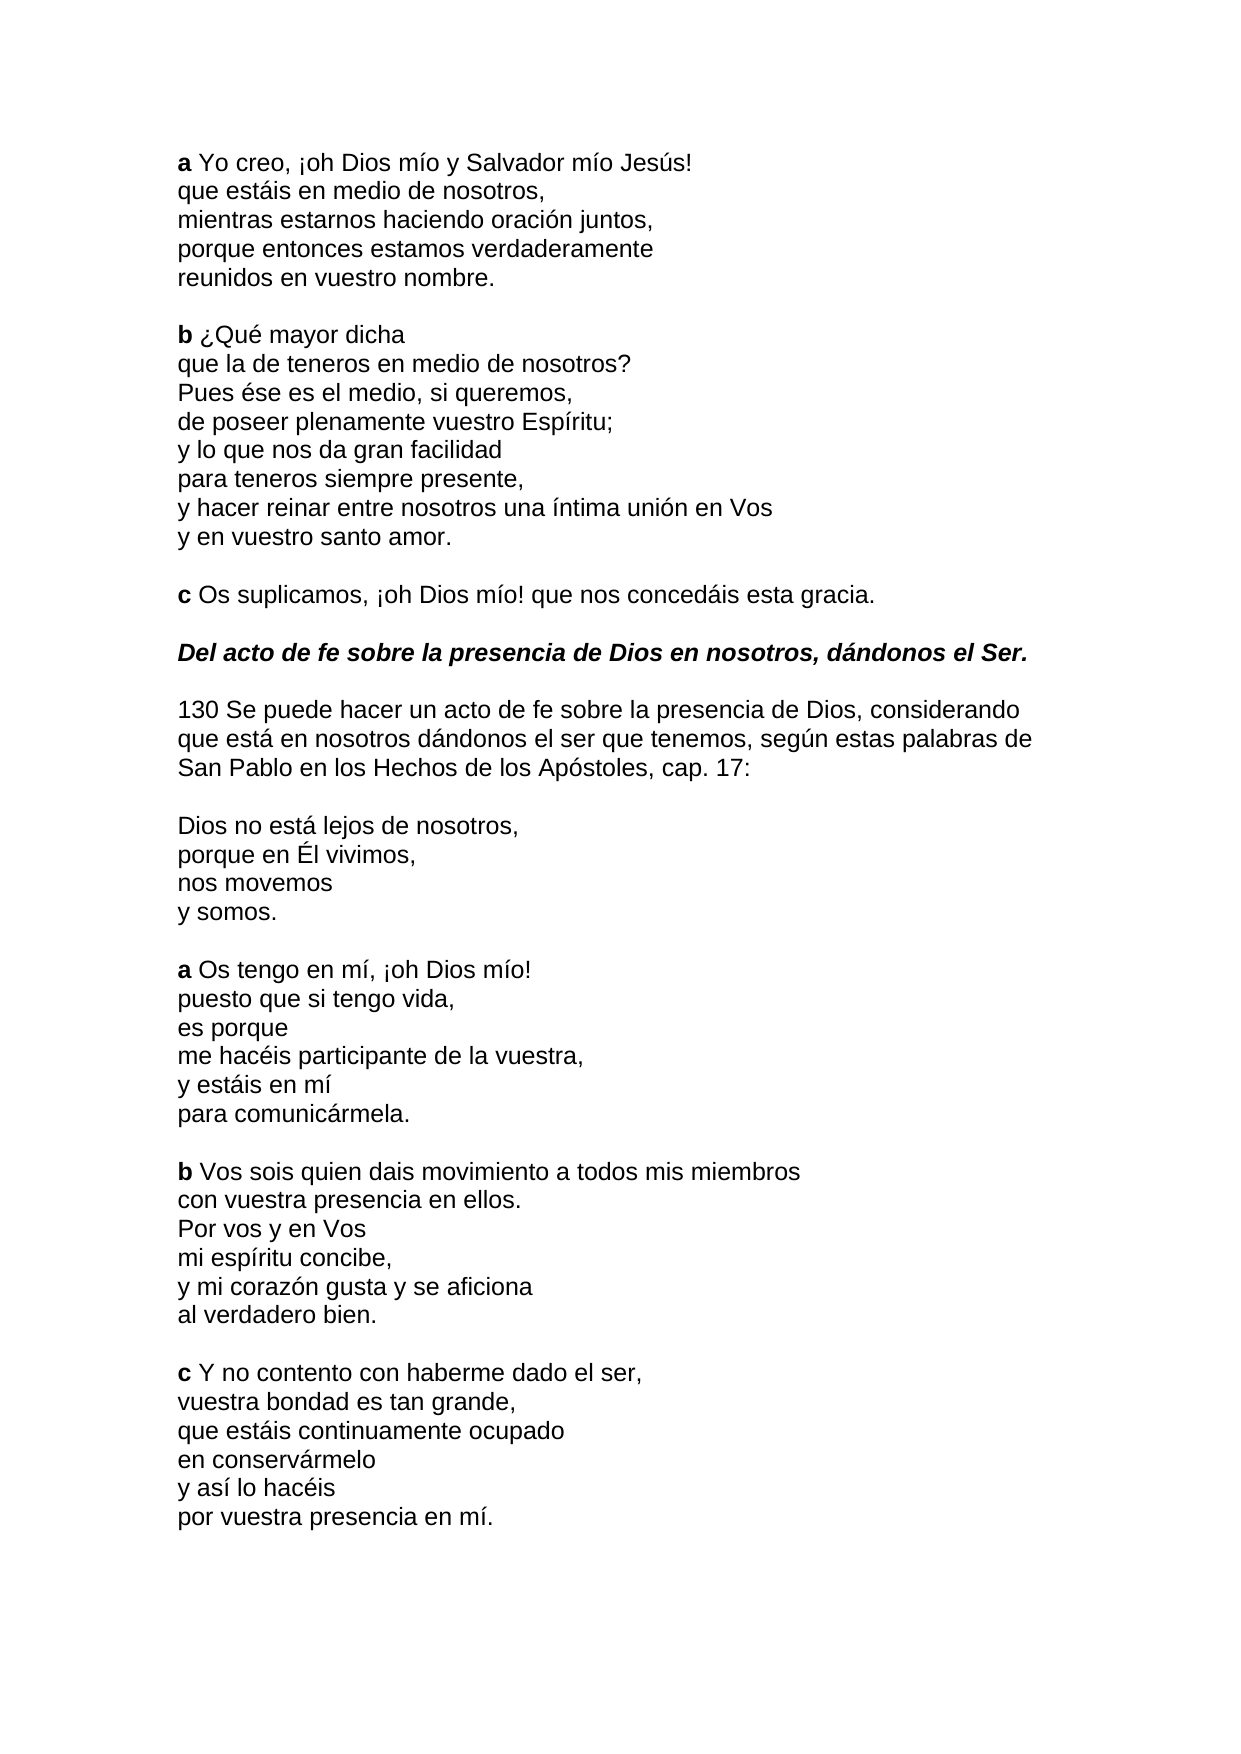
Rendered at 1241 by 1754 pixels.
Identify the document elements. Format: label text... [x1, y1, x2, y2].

text c Y no contento con haberme dado el ser, vuestra bondad es tan grande, que estáis continuamente ocupado en conservármelo y así lo hacéis por vuestra presencia en mí. [177, 1358, 1063, 1531]
text b Vos sois quien dais movimiento a todos mis miembros con vuestra presencia en ellos. Por vos y en Vos mi espíritu concibe, y mi corazón gusta y se aficiona al verdadero bien. [177, 1157, 1063, 1329]
text 130 Se puede hacer un acto de fe sobre la presencia de Dios, considerando que está en nosotros dándonos el ser que tenemos, según estas palabras de San Pablo en los Hechos de los Apóstoles, cap. 17: [177, 696, 1063, 782]
text Dios no está lejos de nosotros, porque en Él vivimos, nos movemos y somos. [177, 811, 1063, 926]
text a Os tengo en mí, ¡oh Dios mío! puesto que si tengo vida, es porque me hacéis participante de la vuestra, y estáis en mí para comunicármela. [177, 955, 1063, 1128]
text a Yo creo, ¡oh Dios mío y Salvador mío Jesús! que estáis en medio de nosotros, mientras estarnos haciendo oración juntos, porque entonces estamos verdaderamente reunidos en vuestro nombre. [177, 148, 1063, 291]
text c Os suplicamos, ¡oh Dios mío! que nos concedáis esta gracia. [177, 580, 1063, 608]
text b ¿Qué mayor dicha que la de teneros en medio de nosotros? Pues ése es el medio, si queremos, de poseer plenamente vuestro Espíritu; y lo que nos da gran facilidad para teneros siempre presente, y hacer reinar entre nosotros una íntima unión en Vos y en vuestro santo amor. [177, 321, 1063, 551]
text Del acto de fe sobre la presencia de Dios en nosotros, dándonos el Ser. [177, 638, 1063, 666]
